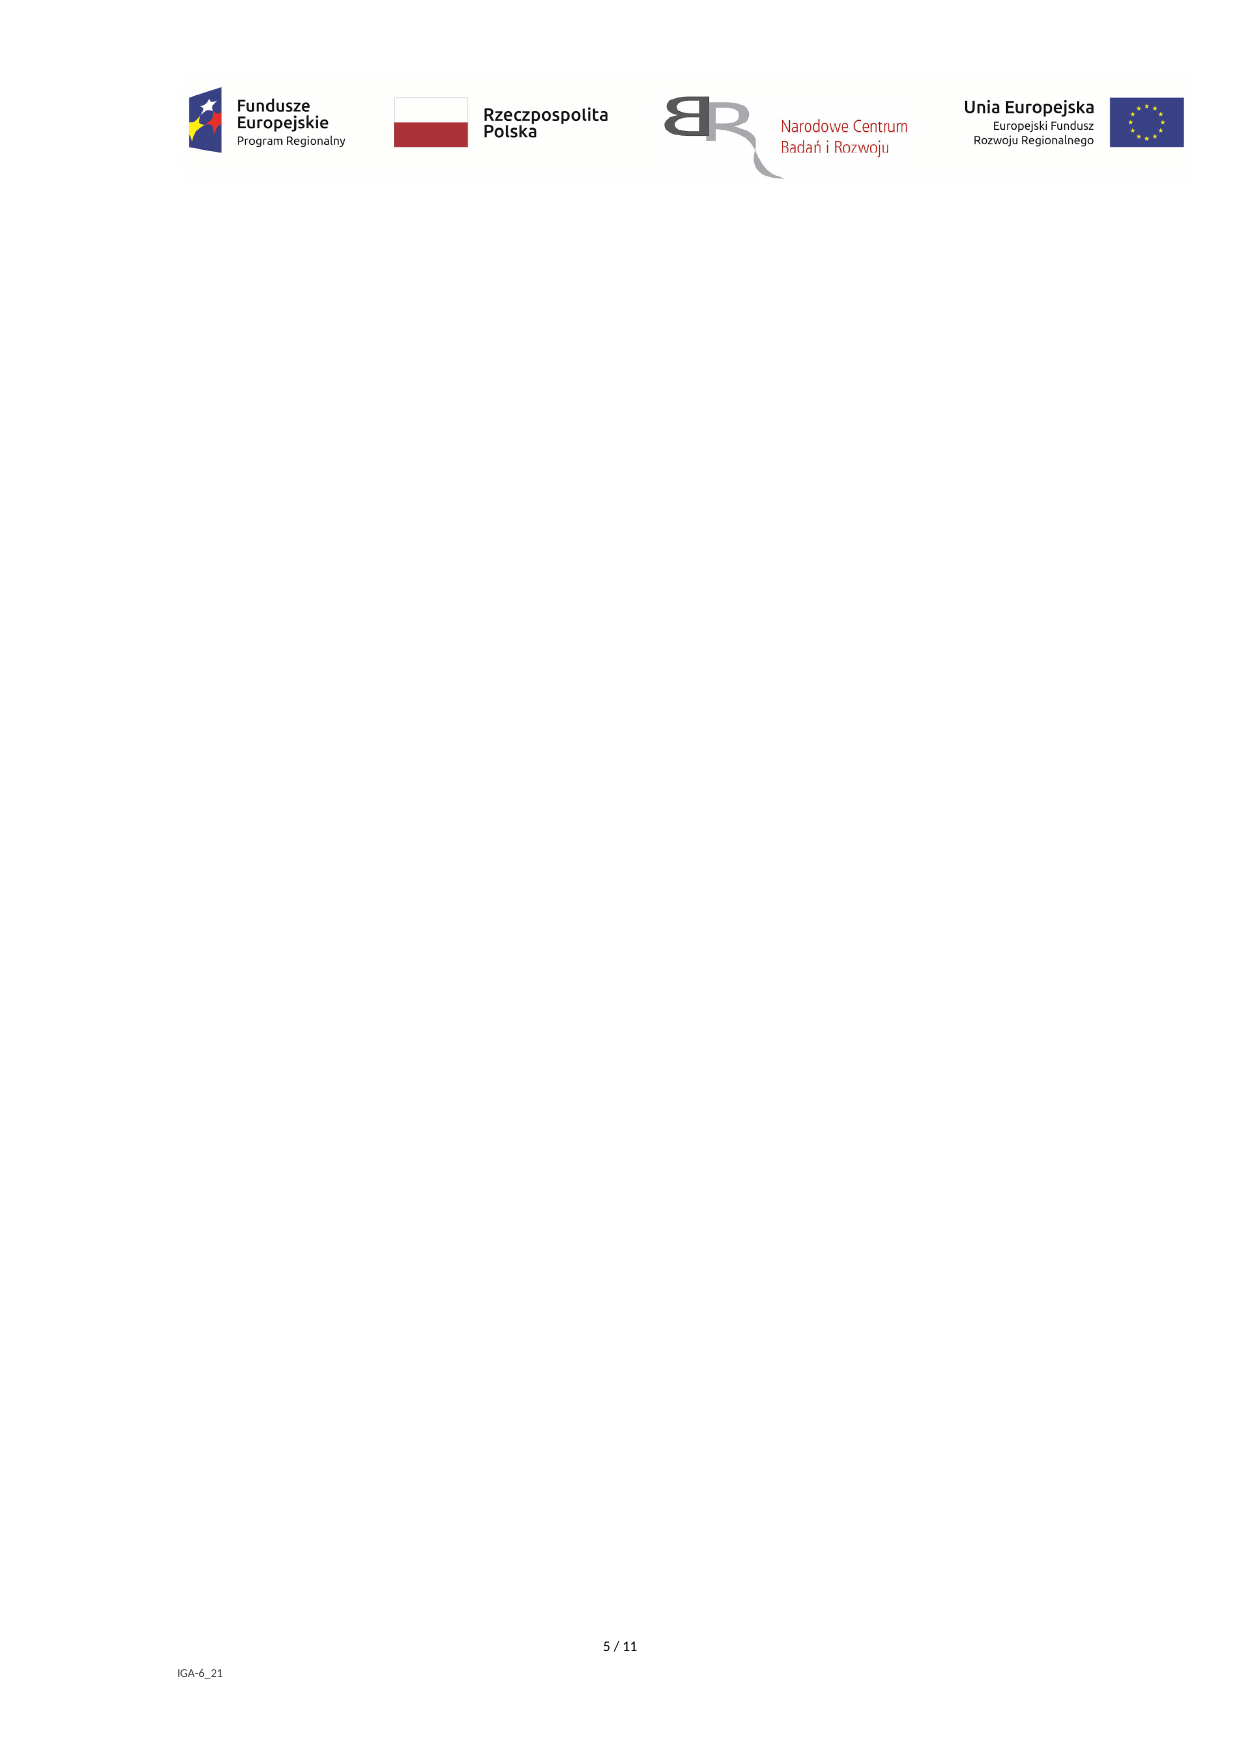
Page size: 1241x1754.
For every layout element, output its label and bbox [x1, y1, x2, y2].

picture [180, 75, 1194, 181]
